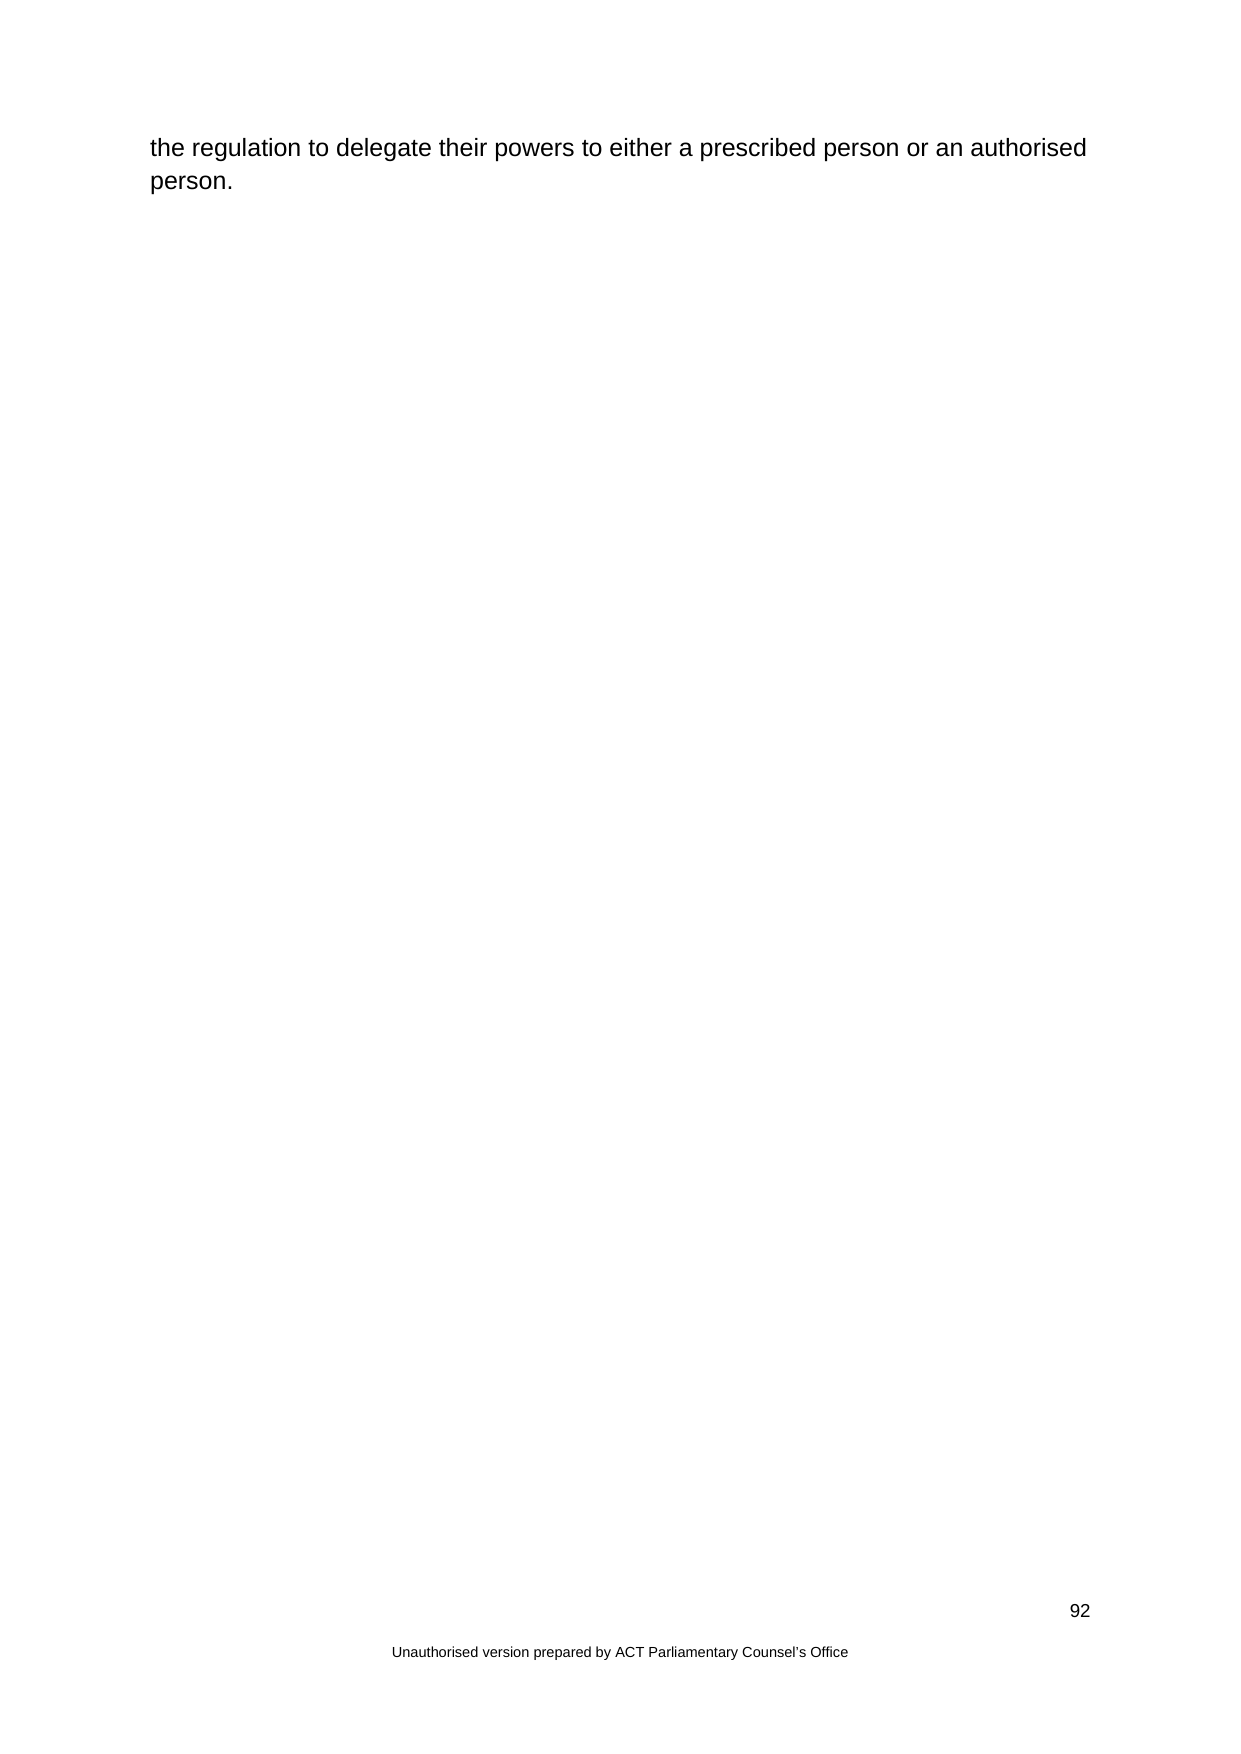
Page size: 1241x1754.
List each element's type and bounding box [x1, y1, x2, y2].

text [150, 133, 1090, 195]
